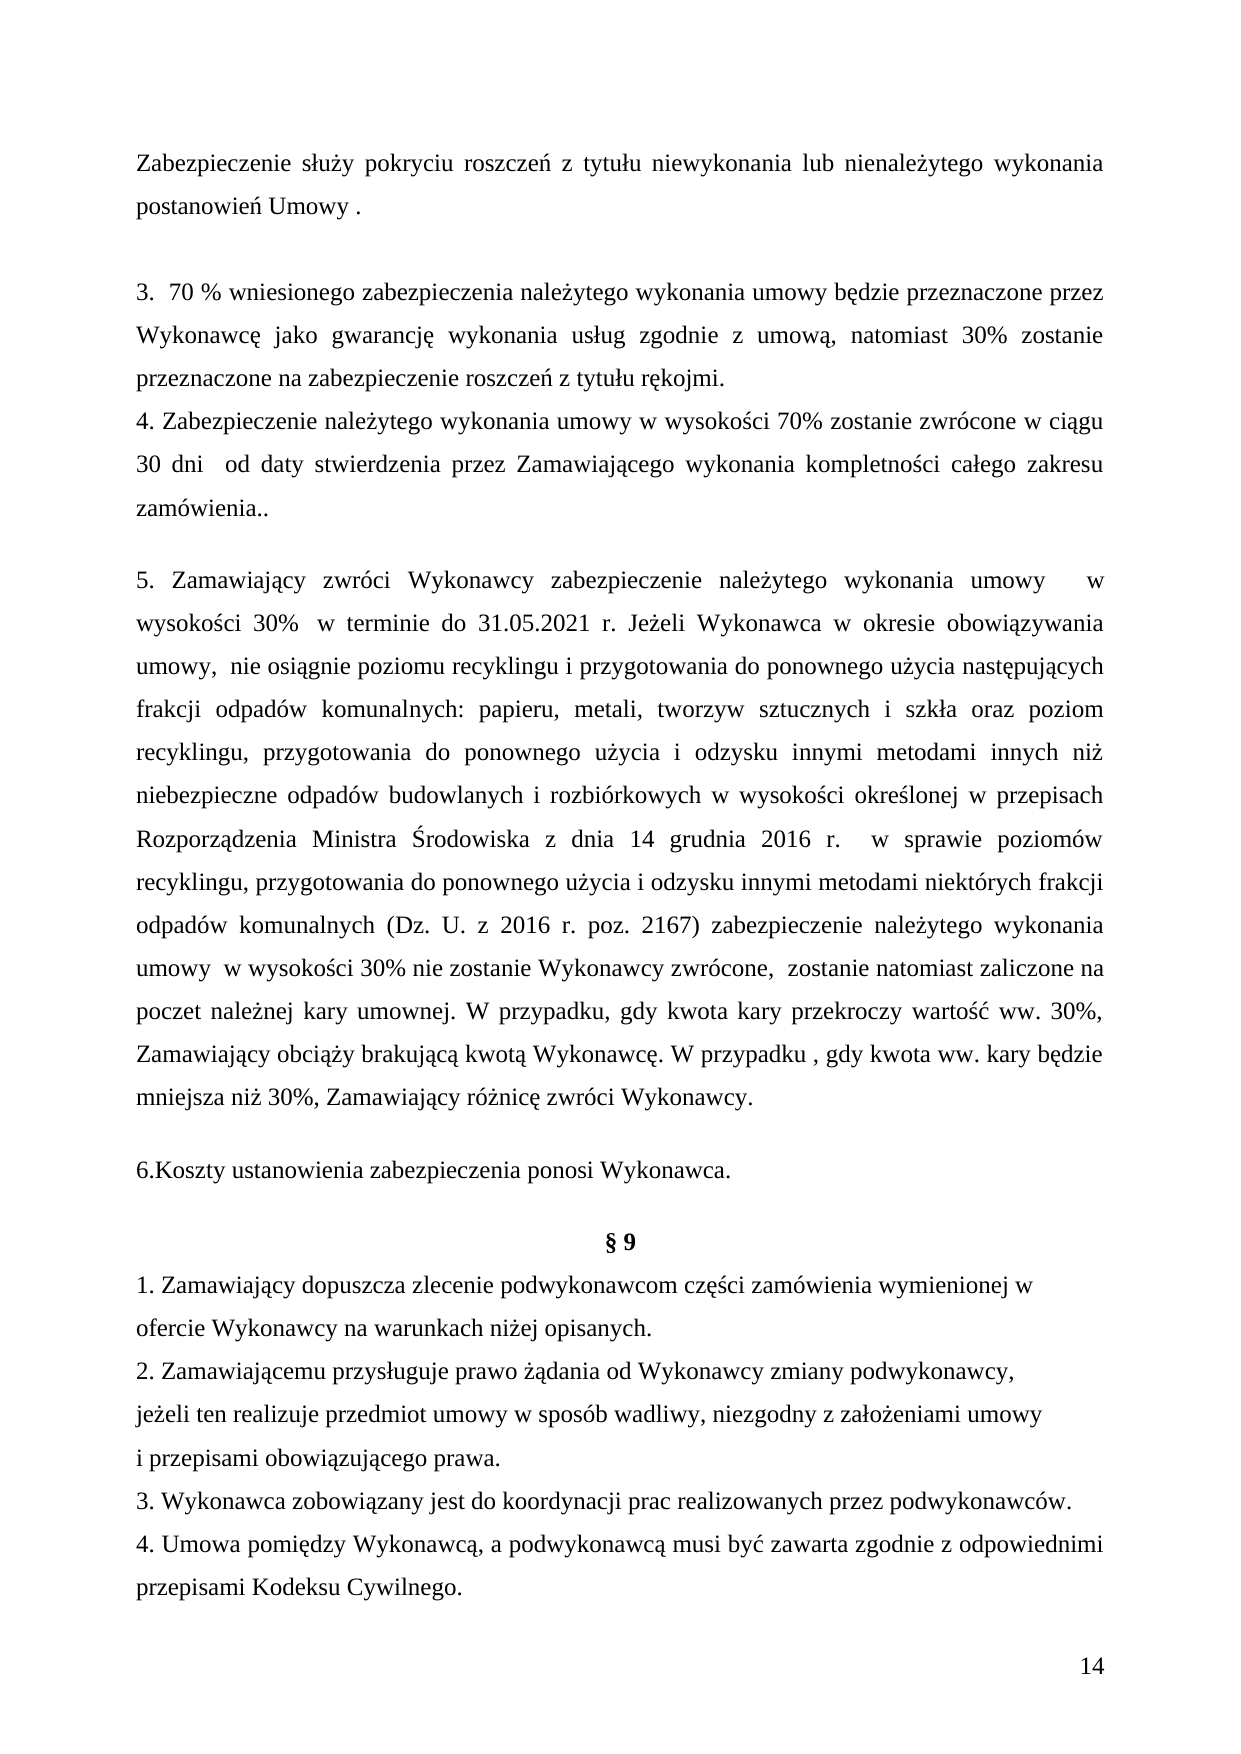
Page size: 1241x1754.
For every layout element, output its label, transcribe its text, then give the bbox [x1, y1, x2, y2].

text Zabezpieczenie służy pokryciu roszczeń z tytułu niewykonania lub nienależytego wykonania postanowień Umowy . [136, 148, 1104, 219]
text § 9 [136, 1227, 1104, 1256]
text ofercie Wykonawcy na warunkach niżej opisanych. [136, 1313, 1104, 1342]
text 6.Koszty ustanowienia zabezpieczenia ponosi Wykonawca. [136, 1155, 1104, 1183]
text 1. Zamawiający dopuszcza zlecenie podwykonawcom części zamówienia wymienionej w [136, 1270, 1104, 1299]
text 2. Zamawiającemu przysługuje prawo żądania od Wykonawcy zmiany podwykonawcy, [136, 1356, 1104, 1385]
text 3. 70 % wniesionego zabezpieczenia należytego wykonania umowy będzie przeznaczone przez Wykonawcę jako gwarancję wykonania usług zgodnie z umową, natomiast 30% zostanie przeznaczone na zabezpieczenie roszczeń z tytułu rękojmi. [136, 277, 1104, 392]
text jeżeli ten realizuje przedmiot umowy w sposób wadliwy, niezgodny z założeniami umowy [136, 1399, 1104, 1428]
text 4. Zabezpieczenie należytego wykonania umowy w wysokości 70% zostanie zwrócone w ciągu 30 dni od daty stwierdzenia przez Zamawiającego wykonania kompletności całego zakresu zamówienia.. [136, 406, 1104, 521]
text 3. Wykonawca zobowiązany jest do koordynacji prac realizowanych przez podwykonawców. [136, 1486, 1104, 1514]
text 4. Umowa pomiędzy Wykonawcą, a podwykonawcą musi być zawarta zgodnie z odpowiednimi przepisami Kodeksu Cywilnego. [136, 1529, 1104, 1601]
text 5. Zamawiający zwróci Wykonawcy zabezpieczenie należytego wykonania umowy w wysokości 30% w terminie do 31.05.2021 r. Jeżeli Wykonawca w okresie obowiązywania umowy, nie osiągnie poziomu recyklingu i przygotowania do ponownego użycia następujących frakcji odpadów komunalnych: papieru, metali, tworzyw sztucznych i szkła oraz poziom recyklingu, przygotowania do ponownego użycia i odzysku innymi metodami innych niż niebezpieczne odpadów budowlanych i rozbiórkowych w wysokości określonej w przepisach Rozporządzenia Ministra Środowiska z dnia 14 grudnia 2016 r. w sprawie poziomów recyklingu, przygotowania do ponownego użycia i odzysku innymi metodami niektórych frakcji odpadów komunalnych (Dz. U. z 2016 r. poz. 2167) zabezpieczenie należytego wykonania umowy w wysokości 30% nie zostanie Wykonawcy zwrócone, zostanie natomiast zaliczone na poczet należnej kary umownej. W przypadku, gdy kwota kary przekroczy wartość ww. 30%, Zamawiający obciąży brakującą kwotą Wykonawcę. W przypadku , gdy kwota ww. kary będzie mniejsza niż 30%, Zamawiający różnicę zwróci Wykonawcy. [136, 565, 1104, 1111]
text i przepisami obowiązującego prawa. [136, 1443, 1104, 1471]
